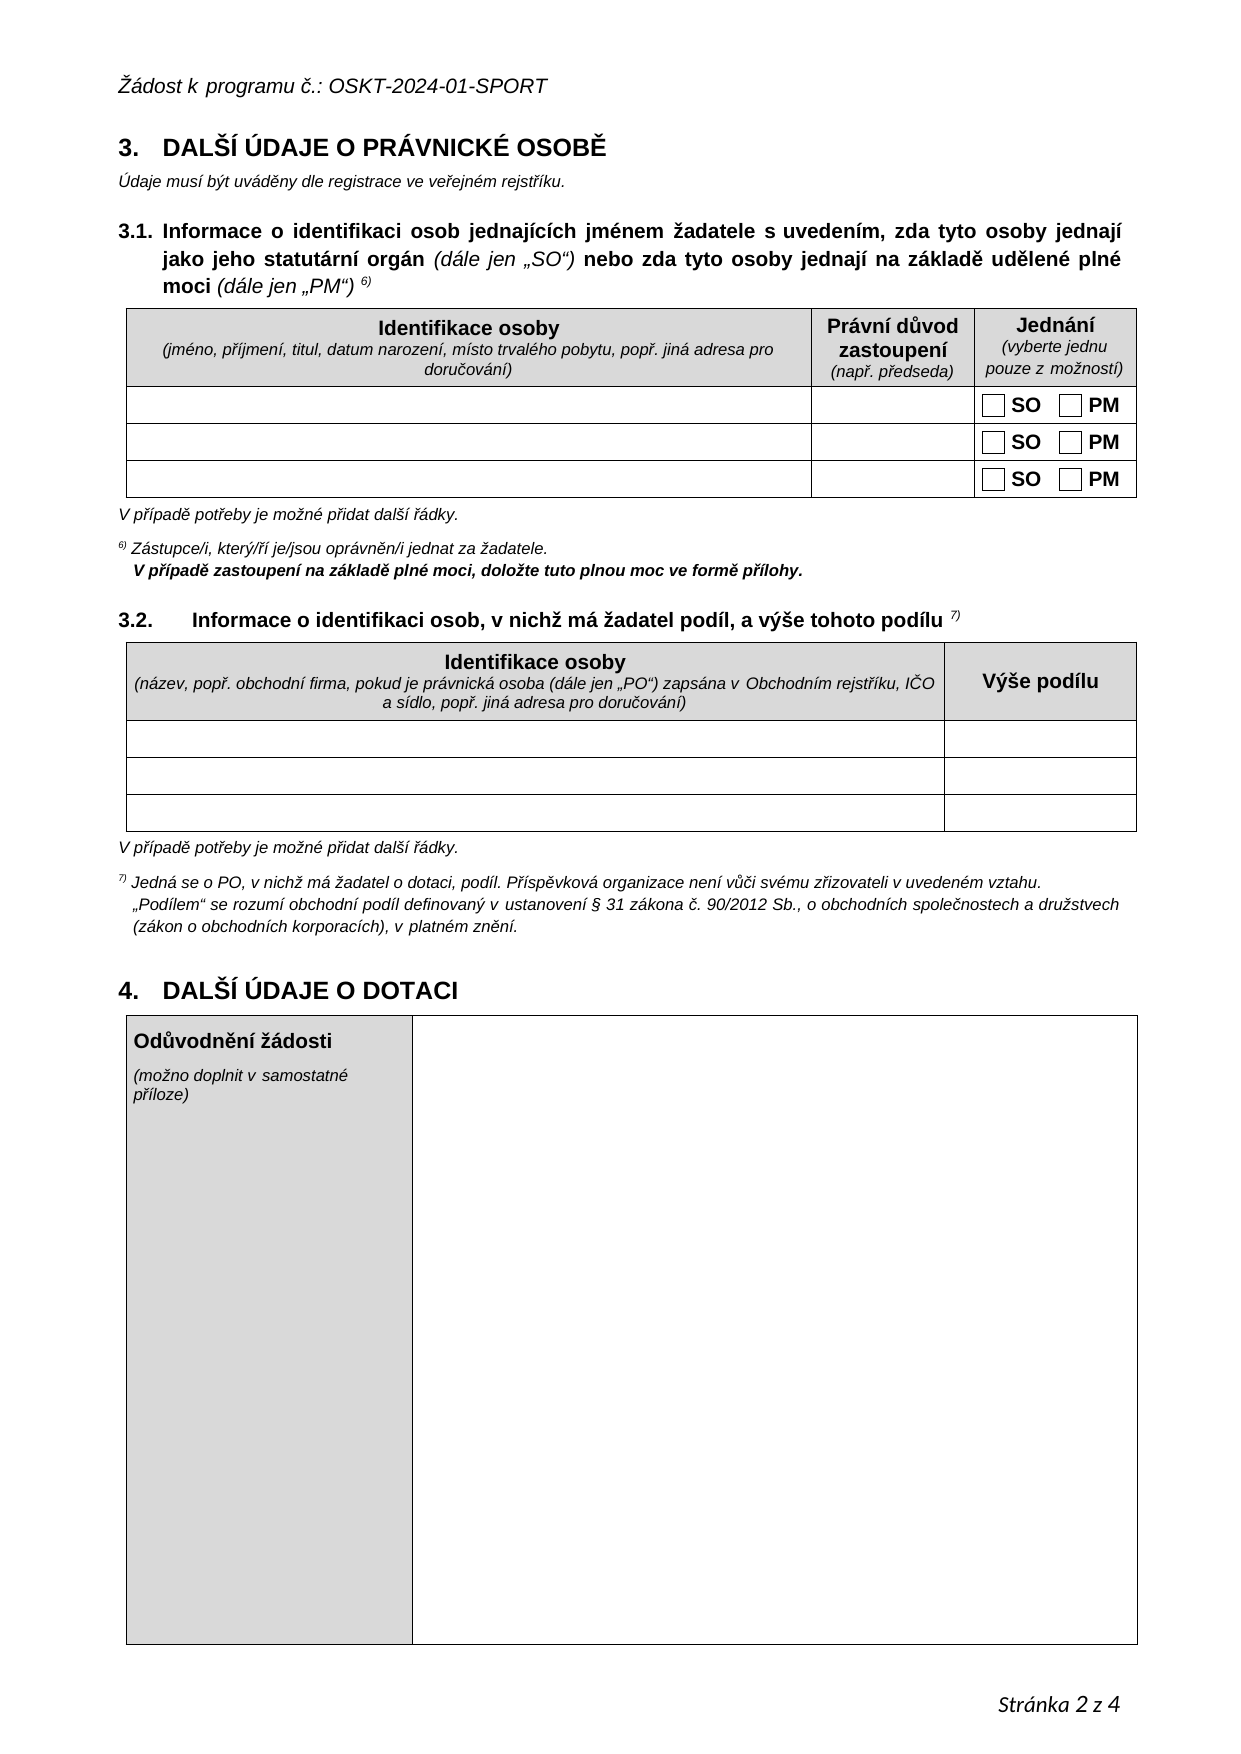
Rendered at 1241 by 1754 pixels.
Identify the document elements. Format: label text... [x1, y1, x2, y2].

table_cell [127, 795, 944, 831]
table_cell [945, 758, 1136, 794]
list DALŠÍ ÚDAJE O DOTACI [118, 976, 1122, 1005]
table_cell SO PM [975, 387, 1136, 423]
table_cell [812, 461, 974, 497]
table_cell [127, 424, 811, 460]
table_cell [945, 721, 1136, 757]
table_cell [127, 387, 811, 423]
text V případě potřeby je možné přidat další řádky. [118, 838, 1122, 857]
table_cell SO PM [975, 461, 1136, 497]
table_cell [127, 758, 944, 794]
text V případě potřeby je možné přidat další řádky. [118, 504, 1122, 524]
text 3.1. Informace o identifikaci osob jednajících jménem žadatele s uvedením, zda tyto osoby jednají jako jeho statutární orgán (dále jen „SO“) nebo zda tyto osoby jednají na základě udělené plné moci (dále jen „PM“) 6) [118, 219, 1122, 298]
table_header Identifikace osoby (název, popř. obchodní firma, pokud je právnická osoba (dále jen „PO“) zapsána v Obchodním rejstříku, IČO a sídlo, popř. jiná adresa pro doručování) [127, 643, 944, 720]
table_header Právní důvod zastoupení (např. předseda) [812, 309, 974, 386]
text V případě zastoupení na základě plné moci, doložte tuto plnou moc ve formě přílohy. [133, 561, 1122, 580]
text 3.2. Informace o identifikaci osob, v nichž má žadatel podíl, a výše tohoto podílu 7) [118, 608, 1122, 632]
text 6) Zástupce/i, který/ří je/jsou oprávněn/i jednat za žadatele. [118, 539, 1122, 558]
text „Podílem“ se rozumí obchodní podíl definovaný v ustanovení § 31 zákona č. 90/2012 Sb., o obchodních společnostech a družstvech (zákon o obchodních korporacích), v platném znění. [133, 895, 1122, 936]
table_header Odůvodnění žádosti (možno doplnit v samostatné příloze) [127, 1016, 412, 1644]
table_cell [812, 424, 974, 460]
text 7) Jedná se o PO, v nichž má žadatel o dotaci, podíl. Příspěvková organizace není vůči svému zřizovateli v uvedeném vztahu. [118, 873, 1122, 892]
table_header [413, 1016, 1137, 1644]
table_cell [945, 795, 1136, 831]
table_cell [127, 721, 944, 757]
table_header Jednání (vyberte jednu pouze z možností) [975, 309, 1136, 386]
table_header Identifikace osoby (jméno, příjmení, titul, datum narození, místo trvalého pobytu, popř. jiná adresa pro doručování) [127, 309, 811, 386]
table_cell [812, 387, 974, 423]
table_cell [127, 461, 811, 497]
table_cell SO PM [975, 424, 1136, 460]
text Údaje musí být uváděny dle registrace ve veřejném rejstříku. [118, 172, 1122, 191]
list DALŠÍ ÚDAJE O PRÁVNICKÉ OSOBĚ [118, 133, 1122, 162]
table_header Výše podílu [945, 643, 1136, 720]
